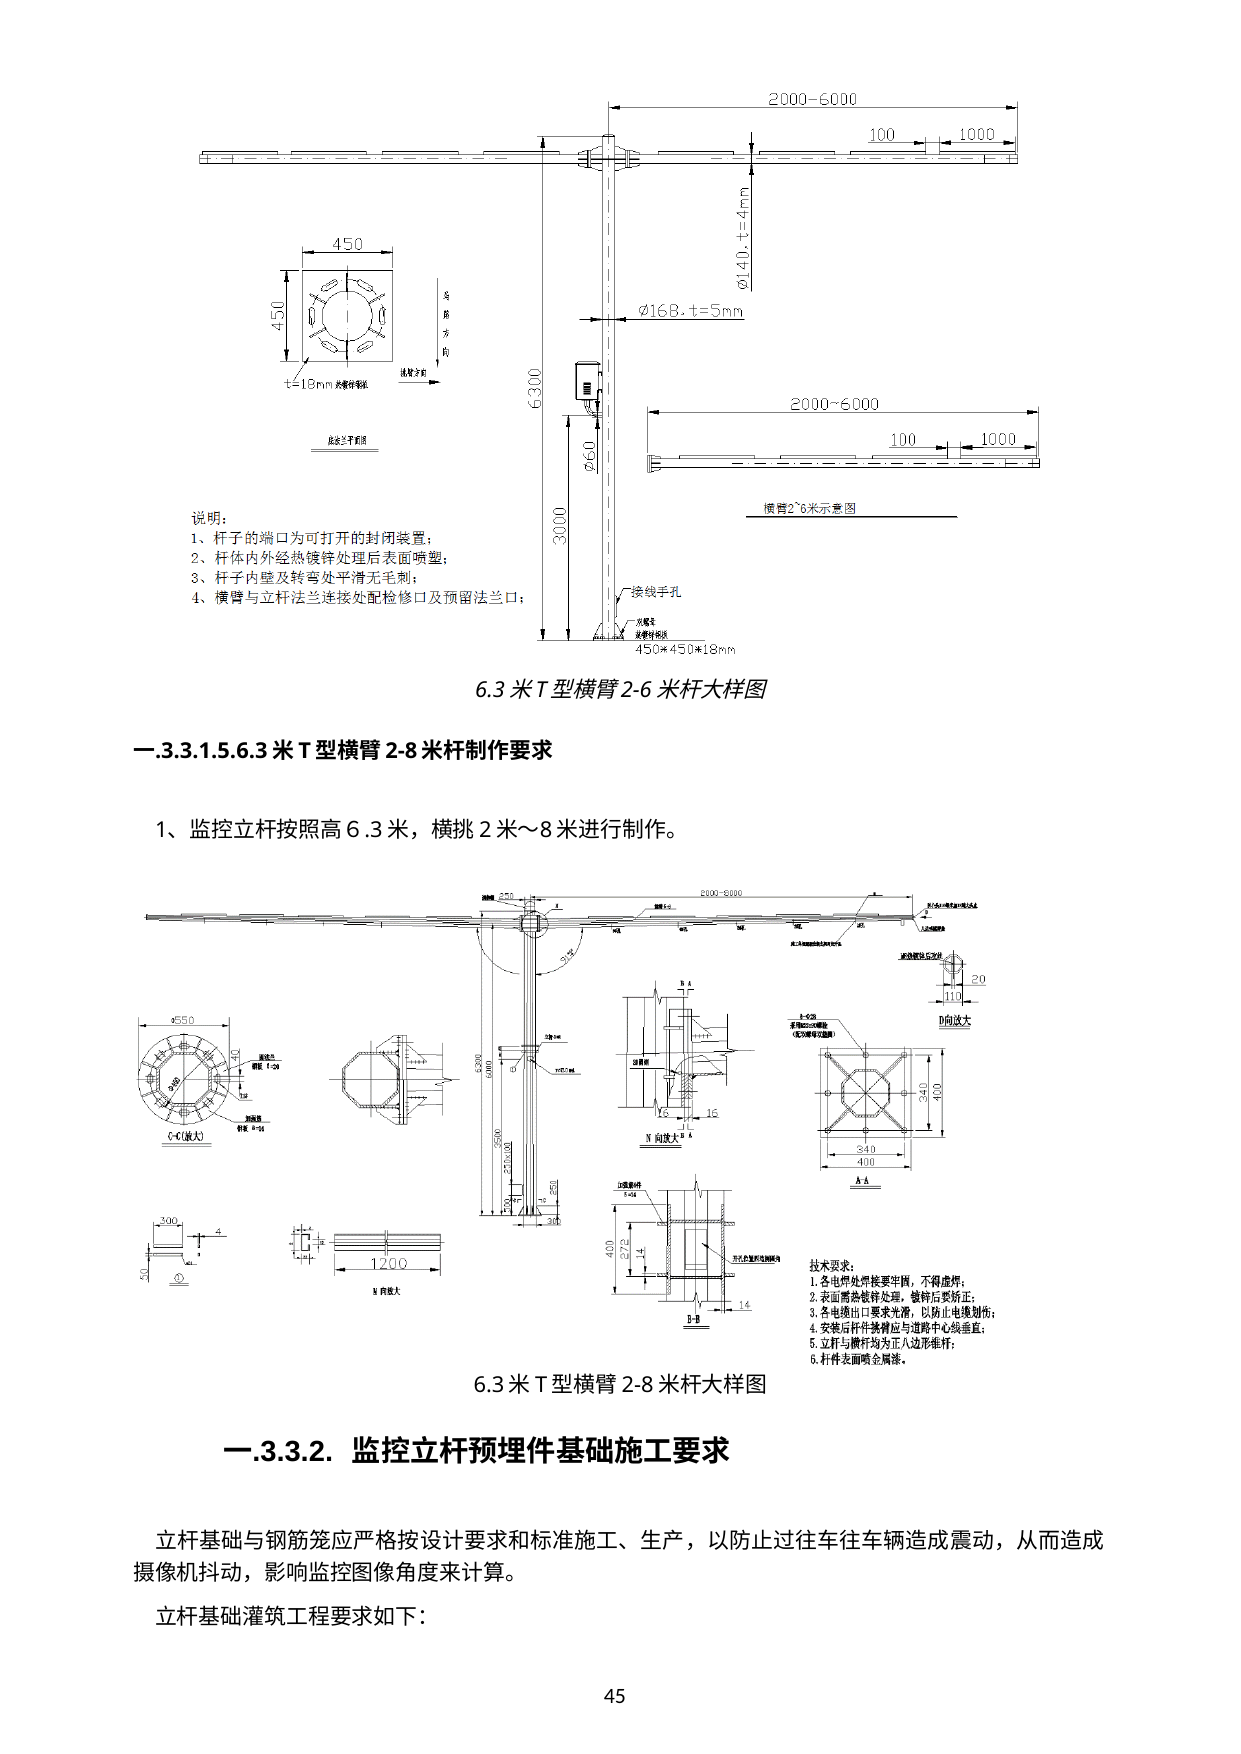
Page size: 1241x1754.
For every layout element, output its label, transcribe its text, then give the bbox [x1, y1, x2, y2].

text 6.3米T型横臂2-6米杆大样图 [133, 672, 1107, 704]
text 1、监控立杆按照高６.3米，横挑2米～8米进行制作。 [133, 812, 1107, 844]
picture [132, 886, 1003, 1367]
picture [184, 88, 1056, 660]
text 立杆基础灌筑工程要求如下： [133, 1599, 1107, 1631]
subtitle 监控立杆预埋件基础施工要求 [223, 1428, 1107, 1470]
text 6.3米T型横臂2-8米杆大样图 [133, 1367, 1107, 1398]
text 立杆基础与钢筋笼应严格按设计要求和标准施工、生产，以防止过往车往车辆造成震动，从而造成摄像机抖动，影响监控图像角度来计算。 [133, 1523, 1107, 1587]
subtitle 6.3米T型横臂2-8米杆制作要求 [133, 733, 1107, 765]
